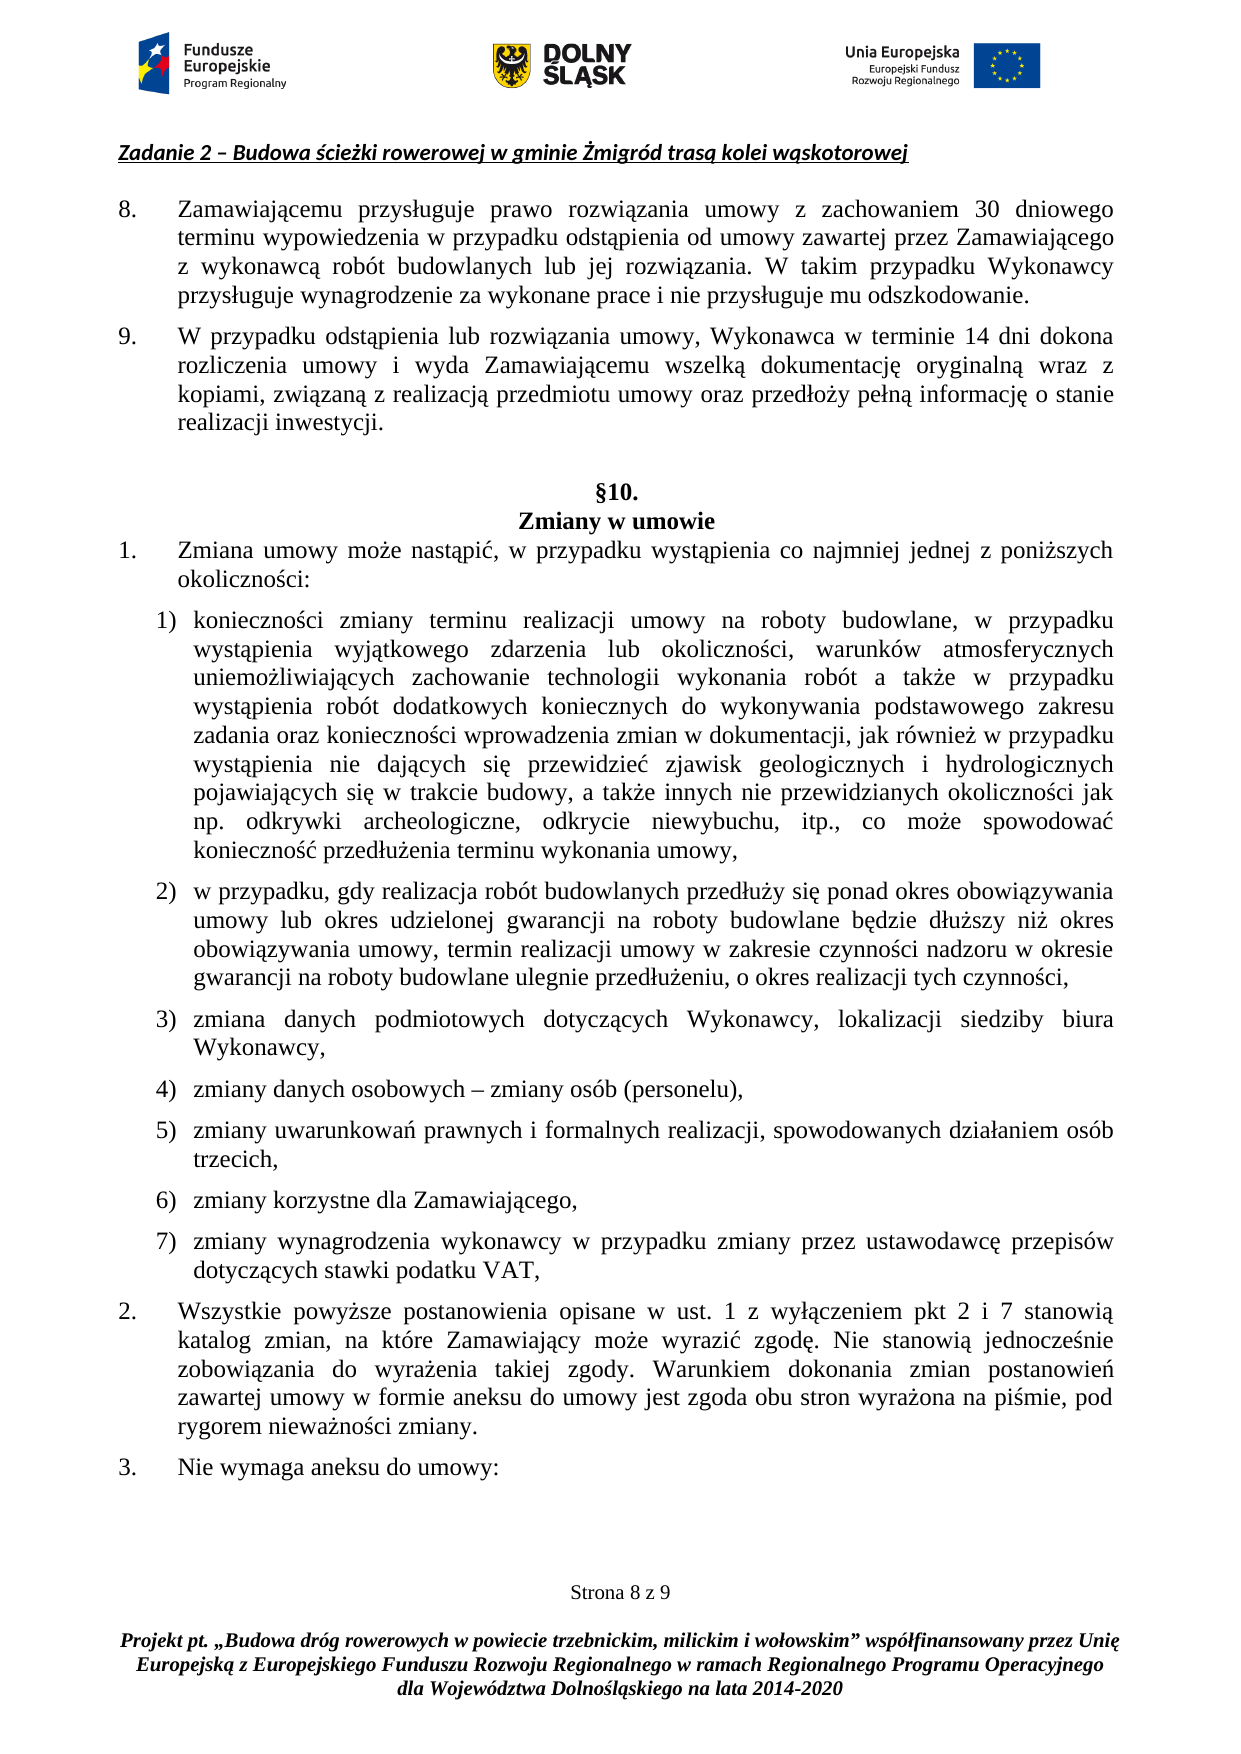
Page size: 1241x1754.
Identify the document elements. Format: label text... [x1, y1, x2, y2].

list Nie wymaga aneksu do umowy: [118, 1452, 1115, 1481]
list zmiany korzystne dla Zamawiającego, [156, 1185, 1115, 1214]
list zmiany danych osobowych – zmiany osób (personelu), [156, 1074, 1115, 1102]
list Zmiana umowy może nastąpić, w przypadku wystąpienia co najmniej jednej z poniższych okoliczności: [118, 535, 1115, 592]
list konieczności zmiany terminu realizacji umowy na roboty budowlane, w przypadku wystąpienia wyjątkowego zdarzenia lub okoliczności, warunków atmosferycznych uniemożliwiających zachowanie technologii wykonania robót a także w przypadku wystąpienia robót dodatkowych koniecznych do wykonywania podstawowego zakresu zadania oraz konieczności wprowadzenia zmian w dokumentacji, jak również w przypadku wystąpienia nie dających się przewidzieć zjawisk geologicznych i hydrologicznych pojawiających się w trakcie budowy, a także innych nie przewidzianych okoliczności jak np. odkrywki archeologiczne, odkrycie niewybuchu, itp., co może spowodować konieczność przedłużenia terminu wykonania umowy, [156, 605, 1115, 864]
text §10. [118, 477, 1115, 506]
list Wszystkie powyższe postanowienia opisane w ust. 1 z wyłączeniem pkt 2 i 7 stanowią katalog zmian, na które Zamawiający może wyrazić zgodę. Nie stanowią jednocześnie zobowiązania do wyrażenia takiej zgody. Warunkiem dokonania zmian postanowień zawartej umowy w formie aneksu do umowy jest zgoda obu stron wyrażona na piśmie, pod rygorem nieważności zmiany. [118, 1296, 1115, 1440]
picture [118, 18, 1064, 109]
list w przypadku, gdy realizacja robót budowlanych przedłuży się ponad okres obowiązywania umowy lub okres udzielonej gwarancji na roboty budowlane będzie dłuższy niż okres obowiązywania umowy, termin realizacji umowy w zakresie czynności nadzoru w okresie gwarancji na roboty budowlane ulegnie przedłużeniu, o okres realizacji tych czynności, [156, 876, 1115, 991]
text Zmiany w umowie [118, 506, 1115, 535]
list zmiany uwarunkowań prawnych i formalnych realizacji, spowodowanych działaniem osób trzecich, [156, 1115, 1115, 1172]
list zmiana danych podmiotowych dotyczących Wykonawcy, lokalizacji siedziby biura Wykonawcy, [156, 1004, 1115, 1061]
list zmiany wynagrodzenia wykonawcy w przypadku zmiany przez ustawodawcę przepisów dotyczących stawki podatku VAT, [156, 1226, 1115, 1284]
text 9. W przypadku odstąpienia lub rozwiązania umowy, Wykonawca w terminie 14 dni dokona rozliczenia umowy i wyda Zamawiającemu wszelką dokumentację oryginalną wraz z kopiami, związaną z realizacją przedmiotu umowy oraz przedłoży pełną informację o stanie realizacji inwestycji. [118, 321, 1115, 436]
text 8. Zamawiającemu przysługuje prawo rozwiązania umowy z zachowaniem 30 dniowego terminu wypowiedzenia w przypadku odstąpienia od umowy zawartej przez Zamawiającego z wykonawcą robót budowlanych lub jej rozwiązania. W takim przypadku Wykonawcy przysługuje wynagrodzenie za wykonane prace i nie przysługuje mu odszkodowanie. [118, 194, 1115, 309]
